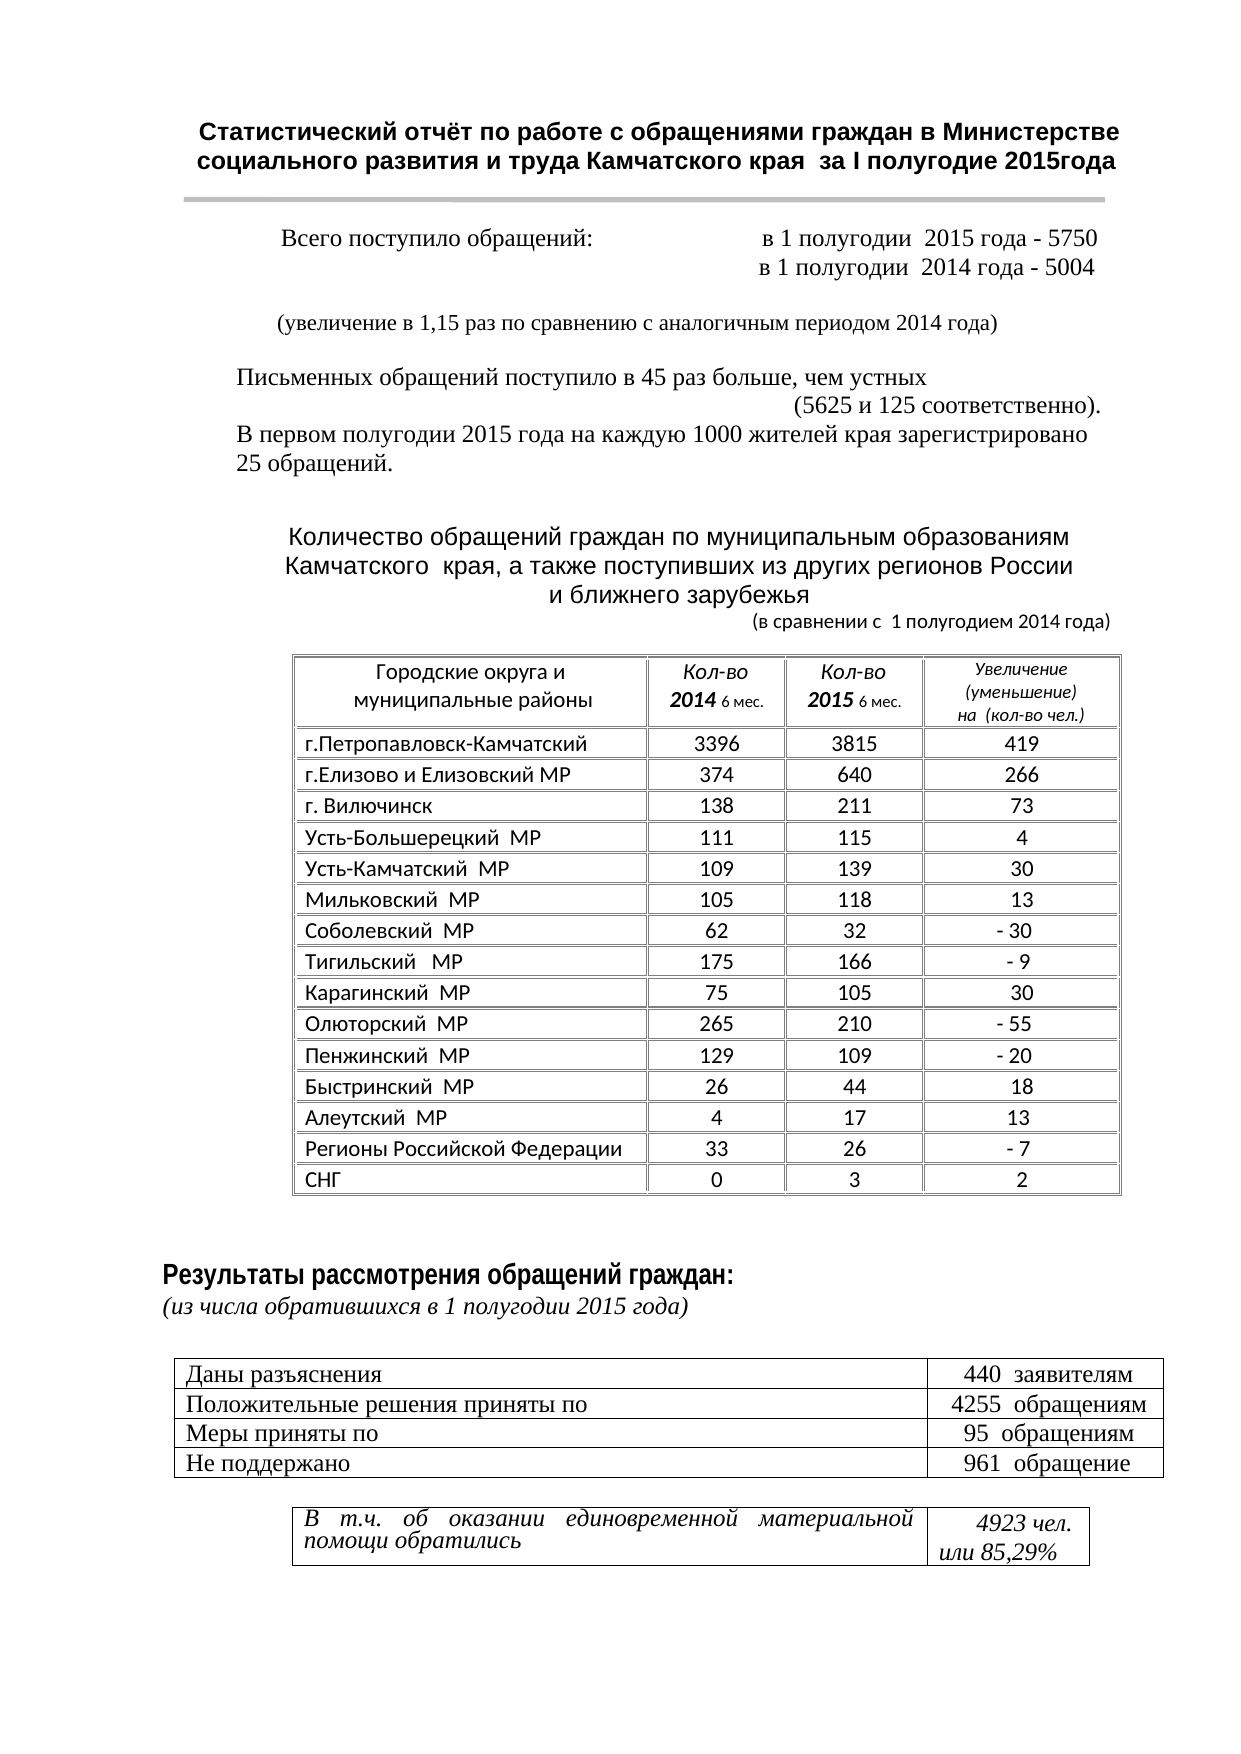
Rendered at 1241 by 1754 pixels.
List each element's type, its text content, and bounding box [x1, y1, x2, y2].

table_cell 4 [649, 1103, 784, 1131]
text (из числа обратившихся в 1 полугодии 2015 года) [162, 1291, 1122, 1319]
table_cell 4255 обращениям [928, 1389, 1163, 1417]
table_cell 13 [925, 882, 1119, 913]
table_cell 44 [787, 1072, 922, 1100]
table_cell Регионы Российской Федерации [294, 1131, 648, 1162]
table_cell 265 [649, 1010, 784, 1038]
table_header Увеличение (уменьшение) на (кол-во чел.) [923, 657, 1119, 726]
table_cell 75 [649, 979, 784, 1006]
text и ближнего зарубежья [236, 580, 1122, 608]
table_cell 3815 [787, 729, 922, 757]
table_header 440 заявителям [928, 1359, 1163, 1388]
table_cell 166 [787, 947, 922, 975]
table_cell - 7 [923, 1131, 1120, 1162]
table_cell 211 [787, 792, 922, 819]
table_header В т.ч. об оказании единовременной материальной помощи обратились [293, 1508, 927, 1565]
text Письменных обращений поступило в 45 раз больше, чем устных [162, 362, 1122, 391]
table_cell Алеутский МР [294, 1100, 648, 1131]
table_cell Усть-Камчатский МР [295, 851, 646, 882]
table_cell Тигильский МР [294, 944, 648, 975]
text социального развития и труда Камчатского края за I полугодие 2015года [162, 146, 1122, 175]
table_cell 4 [925, 820, 1119, 851]
table_cell - 55 [925, 1006, 1119, 1038]
table_cell 3396 [649, 729, 784, 757]
table_cell 129 [649, 1041, 784, 1069]
table_cell Усть-Большерецкий МР [295, 820, 646, 851]
table_cell 0 [648, 1165, 785, 1193]
table_cell 33 [649, 1134, 784, 1162]
table_cell 419 [923, 726, 1120, 757]
table_cell 640 [787, 760, 922, 788]
table_cell 30 [923, 975, 1120, 1006]
table_cell 26 [787, 1134, 922, 1162]
table_cell 111 [649, 823, 784, 851]
table_cell 30 [925, 851, 1119, 882]
table_cell 115 [787, 823, 922, 851]
table_cell г. Вилючинск [295, 789, 646, 819]
table_cell Олюторский МР [295, 1006, 646, 1038]
table_cell 961 обращение [928, 1448, 1163, 1477]
table_cell г.Петропавловск-Камчатский [294, 726, 648, 757]
table_cell 73 [925, 789, 1119, 819]
text Количество обращений граждан по муниципальным образованиям [236, 522, 1122, 551]
text в 1 полугодии 2014 года - 5004 [679, 252, 1122, 280]
table_cell - 9 [923, 944, 1120, 975]
table_cell 2 [923, 1162, 1120, 1193]
table_cell 62 [649, 916, 784, 944]
text Результаты рассмотрения обращений граждан: [162, 1257, 1122, 1291]
table_cell 17 [787, 1103, 922, 1131]
table_cell 3 [785, 1165, 923, 1193]
table_cell 109 [787, 1041, 922, 1069]
table_cell Положительные решения приняты по [175, 1389, 927, 1417]
table_cell 374 [649, 760, 784, 788]
table_header Городские округа и муниципальные районы [294, 655, 648, 726]
text (в сравнении с 1 полугодием 2014 года) [236, 608, 1122, 634]
table_cell 26 [649, 1072, 784, 1100]
table_header Даны разъяснения [175, 1359, 927, 1388]
text (увеличение в 1,15 раз по сравнению с аналогичным периодом 2014 года) [162, 309, 1122, 335]
table_cell 18 [925, 1069, 1119, 1100]
table_cell 266 [923, 757, 1120, 788]
table_cell - 30 [923, 913, 1120, 944]
table_cell 109 [649, 854, 784, 882]
table_cell г.Елизово и Елизовский МР [294, 757, 648, 788]
table_cell 138 [649, 792, 784, 819]
table_cell Не поддержано [175, 1448, 927, 1477]
text Статистический отчёт по работе с обращениями граждан в Министерстве [162, 117, 1122, 146]
table_cell Меры приняты по [175, 1419, 927, 1447]
table_cell 32 [787, 916, 922, 944]
table_cell 118 [787, 885, 922, 913]
table_cell Соболевский МР [294, 913, 648, 944]
table_cell 105 [787, 979, 922, 1006]
table_cell Быстринский МР [295, 1069, 646, 1100]
table_cell СНГ [294, 1162, 648, 1193]
table_cell 139 [787, 854, 922, 882]
text Камчатского края, а также поступивших из других регионов России [236, 551, 1122, 580]
table_cell 105 [649, 885, 784, 913]
table_cell 95 обращениям [928, 1419, 1163, 1447]
table_cell 175 [649, 947, 784, 975]
table_cell Пенжинский МР [295, 1038, 646, 1069]
text В первом полугодии 2015 года на каждую 1000 жителей края зарегистрировано [162, 419, 1122, 448]
table_header Кол-во 2014 6 мес. [648, 658, 785, 726]
text Всего поступило обращений: .в 1 полугодии 2015 года - 5750 [162, 223, 1122, 252]
table_header Кол-во 2015 6 мес. [785, 657, 923, 726]
table_header 4923 чел. или 85,29% [928, 1508, 1089, 1565]
table_cell - 20 [925, 1038, 1119, 1069]
table_cell 210 [787, 1010, 922, 1038]
text (5625 и 125 соответственно). [162, 391, 1122, 419]
table_cell 13 [923, 1100, 1120, 1131]
text 25 обращений. [162, 448, 1122, 477]
table_cell Карагинский МР [294, 975, 648, 1006]
table_cell Мильковский МР [295, 882, 646, 913]
